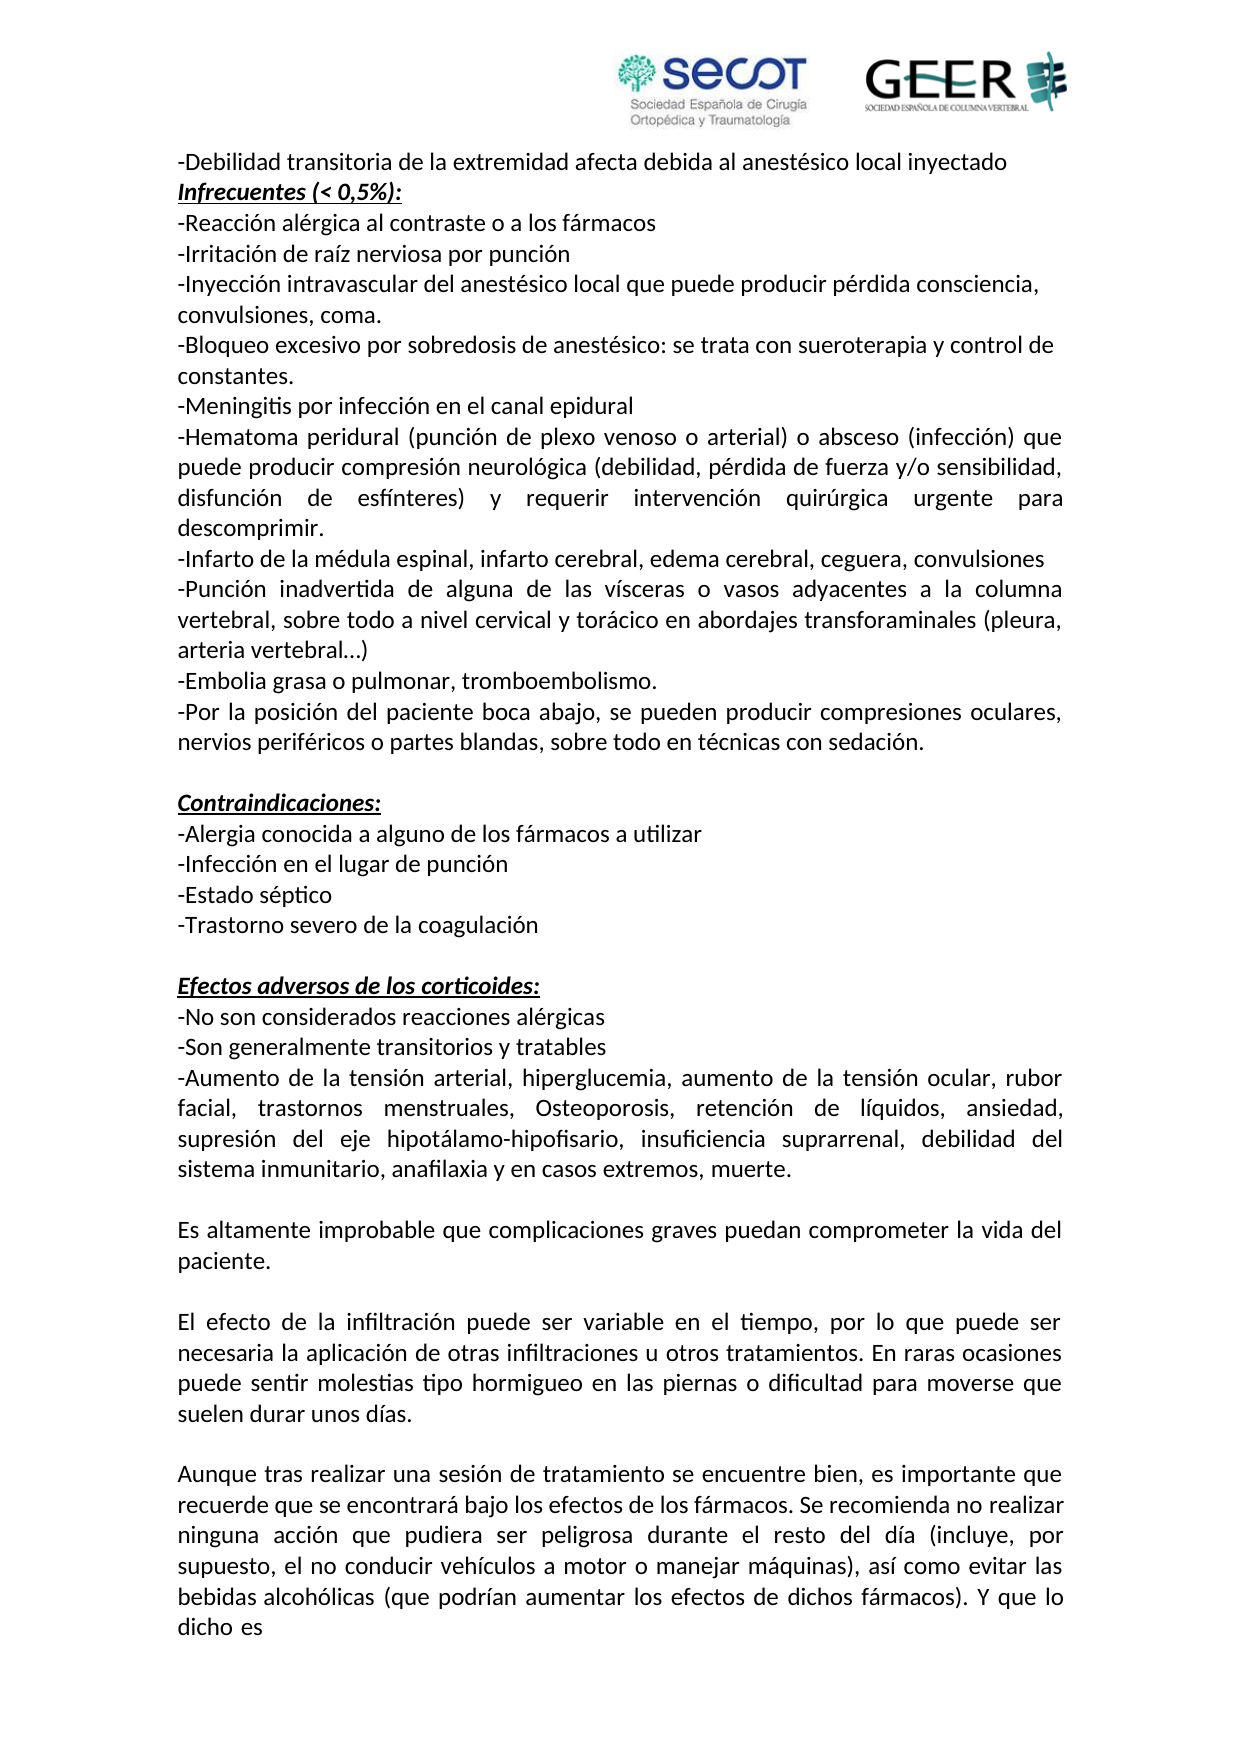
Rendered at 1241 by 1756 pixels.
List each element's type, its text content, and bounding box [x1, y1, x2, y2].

text -Infarto de la médula espinal, infarto cerebral, edema cerebral, ceguera, convulsiones [177, 543, 1171, 573]
text -Por la posición del paciente boca abajo, se pueden producir compresiones oculares, nervios periféricos o partes blandas, sobre todo en técnicas con sedación. [177, 696, 1063, 757]
text -Bloqueo excesivo por sobredosis de anestésico: se trata con sueroterapia y control de constantes. [177, 329, 1064, 390]
picture [613, 47, 811, 130]
text -Trastorno severo de la coagulación [177, 909, 1171, 940]
text -Son generalmente transitorios y tratables [177, 1031, 1171, 1062]
text -Reacción alérgica al contraste o a los fármacos [177, 207, 1171, 238]
text El efecto de la infiltración puede ser variable en el tiempo, por lo que puede ser necesaria la aplicación de otras infiltraciones u otros tratamientos. En raras ocasiones puede sentir molestias tipo hormigueo en las piernas o dificultad para moverse que suelen durar unos días. [177, 1306, 1063, 1428]
text -Aumento de la tensión arterial, hiperglucemia, aumento de la tensión ocular, rubor facial, trastornos menstruales, Osteoporosis, retención de líquidos, ansiedad, supresión del eje hipotálamo-hipofisario, insuficiencia suprarrenal, debilidad del sistema inmunitario, anafilaxia y en casos extremos, muerte. [177, 1062, 1064, 1184]
text Aunque tras realizar una sesión de tratamiento se encuentre bien, es importante que recuerde que se encontrará bajo los efectos de los fármacos. Se recomienda no realizar ninguna acción que pudiera ser peligrosa durante el resto del día (incluye, por supuesto, el no conducir vehículos a motor o manejar máquinas), así como evitar las bebidas alcohólicas (que podrían aumentar los efectos de dichos fármacos). Y que lo dicho es [177, 1459, 1064, 1642]
subtitle Efectos adversos de los corticoides: [177, 970, 1171, 1001]
text Es altamente improbable que complicaciones graves puedan comprometer la vida del paciente. [177, 1214, 1063, 1276]
text -Alergia conocida a alguno de los fármacos a utilizar [177, 818, 1171, 848]
text -Infección en el lugar de punción [177, 848, 1171, 879]
text -Irritación de raíz nerviosa por punción [177, 238, 1171, 268]
text -Punción inadvertida de alguna de las vísceras o vasos adyacentes a la columna vertebral, sobre todo a nivel cervical y torácico en abordajes transforaminales (pleura, arteria vertebral…) [177, 573, 1063, 665]
text -Hematoma peridural (punción de plexo venoso o arterial) o absceso (infección) que puede producir compresión neurológica (debilidad, pérdida de fuerza y/o sensibilidad, disfunción de esfínteres) y requerir intervención quirúrgica urgente para descomprimir. [177, 421, 1064, 543]
text -No son considerados reacciones alérgicas [177, 1001, 1171, 1031]
picture [863, 46, 1067, 118]
subtitle Infrecuentes (< 0,5%): [177, 176, 1171, 207]
subtitle Contraindicaciones: [177, 787, 1171, 818]
text -Estado séptico [177, 879, 1171, 909]
text -Meningitis por infección en el canal epidural [177, 390, 1171, 421]
text -Embolia grasa o pulmonar, tromboembolismo. [177, 665, 1171, 696]
text -Inyección intravascular del anestésico local que puede producir pérdida consciencia, convulsiones, coma. [177, 268, 1064, 329]
text -Debilidad transitoria de la extremidad afecta debida al anestésico local inyectado [177, 146, 1171, 176]
